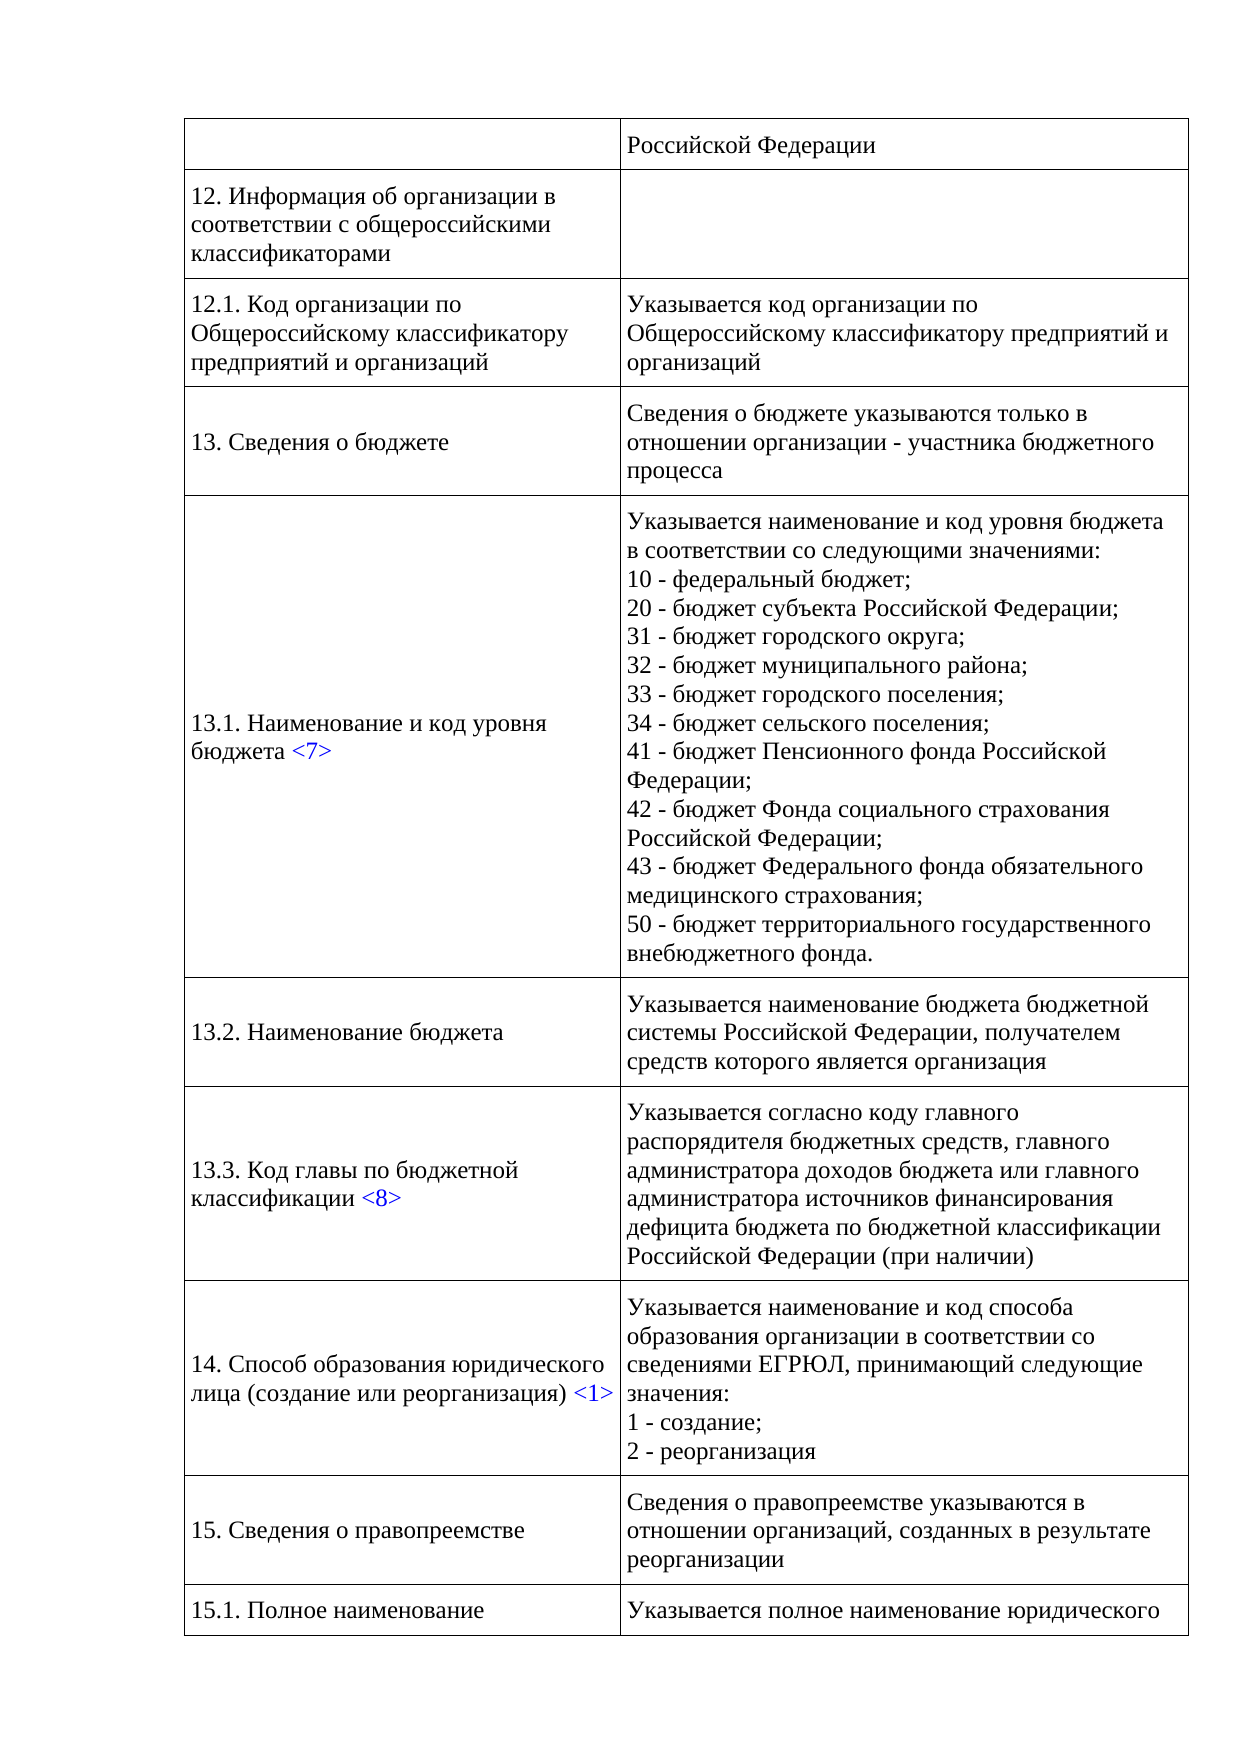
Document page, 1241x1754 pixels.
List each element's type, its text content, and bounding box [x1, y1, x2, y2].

table_cell 13. Сведения о бюджете [185, 387, 620, 495]
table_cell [185, 1585, 620, 1635]
table_cell Указывается согласно коду главного распорядителя бюджетных средств, главного администратора доходов бюджета или главного администратора источников финансирования дефицита бюджета по бюджетной классификации Российской Федерации (при наличии) [621, 1087, 1188, 1280]
table_cell Указывается наименование и код способа образования организации в соответствии со сведениями ЕГРЮЛ, принимающий следующие значения: 1 - создание; 2 - реорганизация [621, 1281, 1188, 1475]
table_cell Сведения о правопреемстве указываются в отношении организаций, созданных в результате реорганизации [621, 1476, 1188, 1584]
table_cell 15. Сведения о правопреемстве [185, 1476, 620, 1584]
table_cell Указывается наименование бюджета бюджетной системы Российской Федерации, получателем средств которого является организация [621, 978, 1188, 1086]
table_cell 13.3. Код главы по бюджетной классификации <8> [185, 1087, 620, 1280]
table_cell 13.1. Наименование и код уровня бюджета <7> [185, 496, 620, 977]
table_cell Указывается наименование и код уровня бюджета в соответствии со следующими значениями: 10 - федеральный бюджет; 20 - бюджет субъекта Российской Федерации; 31 - бюджет городского округа; 32 - бюджет муниципального района; 33 - бюджет городского поселения; 34 - бюджет сельского поселения; 41 - бюджет Пенсионного фонда Российской Федерации; 42 - бюджет Фонда социального страхования Российской Федерации; 43 - бюджет Федерального фонда обязательного медицинского страхования; 50 - бюджет территориального государственного внебюджетного фонда. [621, 496, 1188, 977]
table_cell 12. Информация об организации в соответствии с общероссийскими классификаторами [185, 170, 620, 278]
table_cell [621, 1585, 1188, 1635]
table_cell [621, 170, 1188, 278]
table_cell 14. Способ образования юридического лица (создание или реорганизация) <1> [185, 1281, 620, 1475]
table_cell Сведения о бюджете указываются только в отношении организации - участника бюджетного процесса [621, 387, 1188, 495]
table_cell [621, 119, 1188, 169]
table_cell 13.2. Наименование бюджета [185, 978, 620, 1086]
table_cell 12.1. Код организации по Общероссийскому классификатору предприятий и организаций [185, 279, 620, 386]
table_cell Указывается код организации по Общероссийскому классификатору предприятий и организаций [621, 279, 1188, 386]
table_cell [185, 119, 620, 169]
